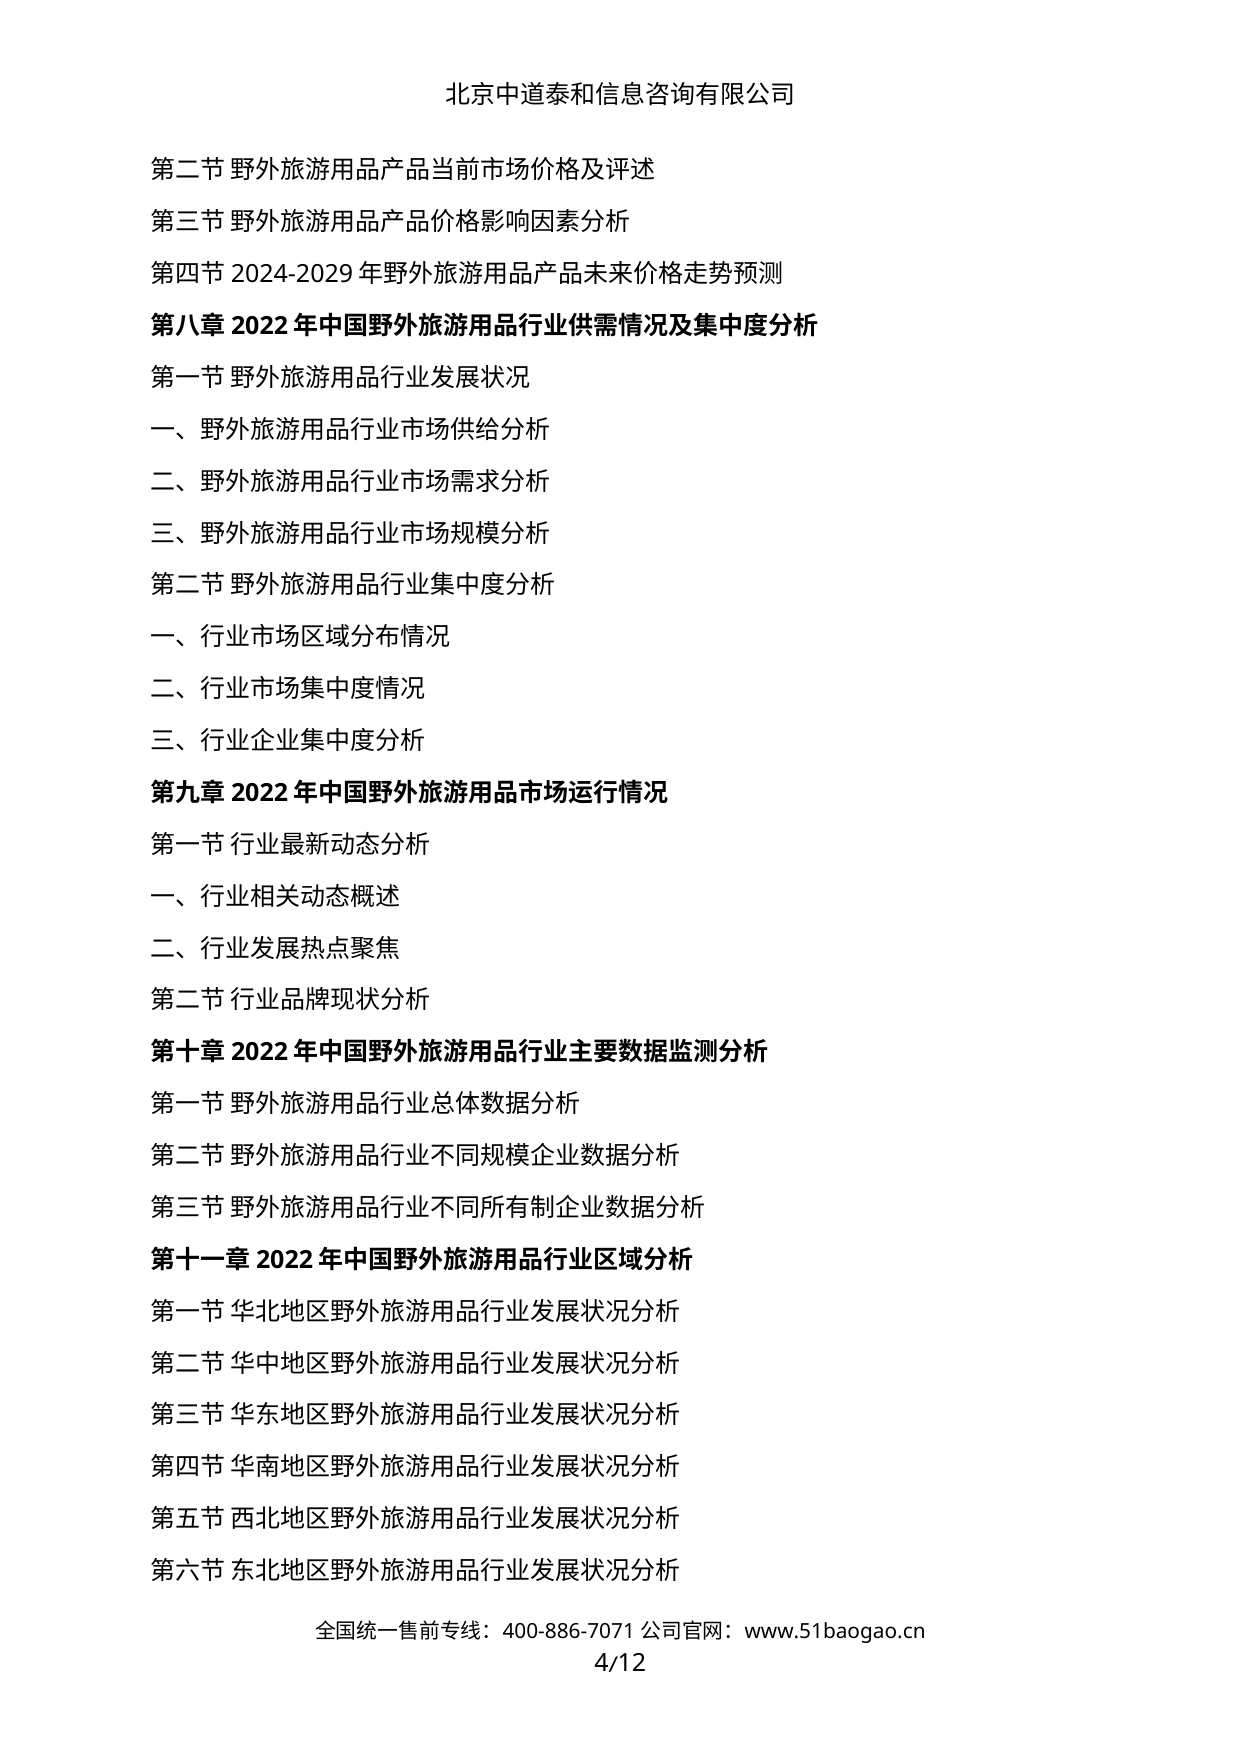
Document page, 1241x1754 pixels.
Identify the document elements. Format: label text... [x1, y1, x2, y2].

text 第二节 华中地区野外旅游用品行业发展状况分析 [150, 1343, 1090, 1379]
text 一、野外旅游用品行业市场供给分析 [150, 409, 1090, 446]
text 第六节 东北地区野外旅游用品行业发展状况分析 [150, 1551, 1090, 1587]
text 三、野外旅游用品行业市场规模分析 [150, 513, 1090, 549]
text 第二节 行业品牌现状分析 [150, 980, 1090, 1016]
text 第二节 野外旅游用品行业集中度分析 [150, 565, 1090, 601]
text 第三节 野外旅游用品行业不同所有制企业数据分析 [150, 1187, 1090, 1224]
text 三、行业企业集中度分析 [150, 721, 1090, 757]
text 第四节 2024-2029年野外旅游用品产品未来价格走势预测 [150, 254, 1090, 290]
text 第四节 华南地区野外旅游用品行业发展状况分析 [150, 1447, 1090, 1483]
text 第三节 野外旅游用品产品价格影响因素分析 [150, 202, 1090, 238]
text 二、野外旅游用品行业市场需求分析 [150, 461, 1090, 497]
text 第二节 野外旅游用品行业不同规模企业数据分析 [150, 1136, 1090, 1172]
text 第三节 华东地区野外旅游用品行业发展状况分析 [150, 1395, 1090, 1431]
text 第一节 行业最新动态分析 [150, 824, 1090, 861]
text 第一节 野外旅游用品行业发展状况 [150, 357, 1090, 394]
text 二、行业发展热点聚焦 [150, 928, 1090, 964]
text 一、行业市场区域分布情况 [150, 617, 1090, 653]
text 一、行业相关动态概述 [150, 876, 1090, 912]
text 第十一章 2022年中国野外旅游用品行业区域分析 [150, 1239, 1090, 1276]
text 第一节 野外旅游用品行业总体数据分析 [150, 1084, 1090, 1120]
text 第十章 2022年中国野外旅游用品行业主要数据监测分析 [150, 1032, 1090, 1068]
text 第八章 2022年中国野外旅游用品行业供需情况及集中度分析 [150, 306, 1090, 342]
text 第九章 2022年中国野外旅游用品市场运行情况 [150, 772, 1090, 809]
text 二、行业市场集中度情况 [150, 669, 1090, 705]
text 第一节 华北地区野外旅游用品行业发展状况分析 [150, 1291, 1090, 1327]
text 第二节 野外旅游用品产品当前市场价格及评述 [150, 150, 1090, 186]
text 第五节 西北地区野外旅游用品行业发展状况分析 [150, 1499, 1090, 1535]
